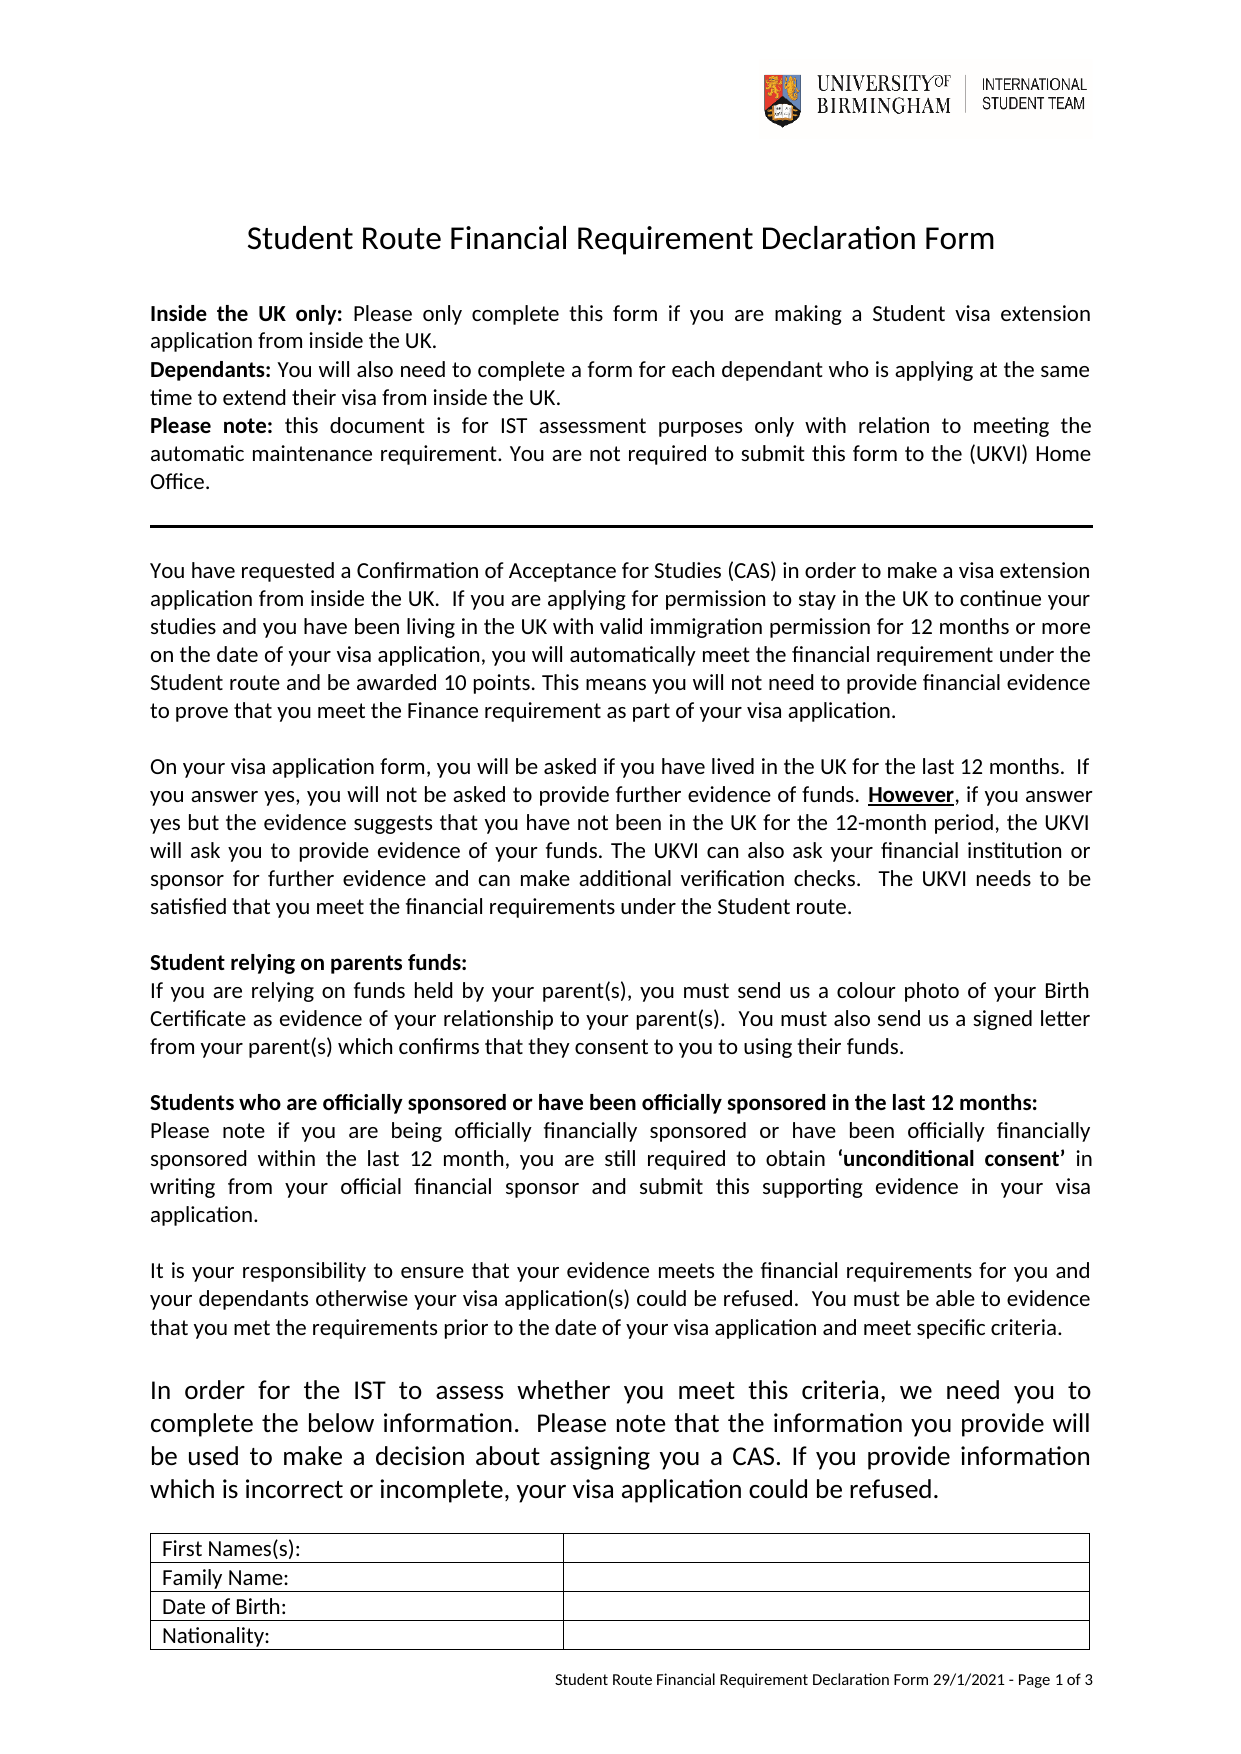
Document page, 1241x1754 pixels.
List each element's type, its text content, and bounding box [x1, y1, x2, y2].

table_cell Nationality: [151, 1621, 563, 1649]
table_cell Family Name: [151, 1563, 563, 1591]
table_cell [564, 1592, 1089, 1620]
text Please note: this document is for IST assessment purposes only with relation to meeting the automatic maintenance requirement. You are not required to submit this form to the (UKVI) Home Office. [150, 411, 1093, 495]
table_cell Date of Birth: [151, 1592, 563, 1620]
picture [759, 59, 1093, 139]
table_header [564, 1534, 1089, 1562]
text It is your responsibility to ensure that your evidence meets the financial requirements for you and your dependants otherwise your visa application(s) could be refused. You must be able to evidence that you met the requirements prior to the date of your visa application and meet specific criteria. [150, 1257, 1093, 1341]
subtitle In order for the IST to assess whether you meet this criteria, we need you to complete the below information. Please note that the information you provide will be used to make a decision about assigning you a CAS. If you provide information which is incorrect or incomplete, your visa application could be refused. [150, 1373, 1093, 1505]
text Dependants: You will also need to complete a form for each dependant who is applying at the same time to extend their visa from inside the UK. [150, 355, 1093, 411]
table_header First Names(s): [151, 1534, 563, 1562]
text On your visa application form, you will be asked if you have lived in the UK for the last 12 months. If you answer yes, you will not be asked to provide further evidence of funds. However, if you answer yes but the evidence suggests that you have not been in the UK for the 12-month period, the UKVI will ask you to provide evidence of your funds. The UKVI can also ask your financial institution or sponsor for further evidence and can make additional verification checks. The UKVI needs to be satisfied that you meet the financial requirements under the Student route. [150, 752, 1093, 920]
table_cell [564, 1563, 1089, 1591]
subtitle Student Route Financial Requirement Declaration Form [150, 217, 1093, 258]
text Students who are officially sponsored or have been officially sponsored in the last 12 months: [150, 1088, 1093, 1116]
text Please note if you are being officially financially sponsored or have been officially financially sponsored within the last 12 month, you are still required to obtain ‘unconditional consent’ in writing from your official financial sponsor and submit this supporting evidence in your visa application. [150, 1116, 1093, 1228]
text If you are relying on funds held by your parent(s), you must send us a colour photo of your Birth Certificate as evidence of your relationship to your parent(s). You must also send us a signed letter from your parent(s) which confirms that they consent to you to using their funds. [150, 1032, 1093, 1060]
table_cell [564, 1621, 1089, 1649]
text Inside the UK only: Please only complete this form if you are making a Student visa extension application from inside the UK. [150, 299, 1093, 355]
text You have requested a Confirmation of Acceptance for Studies (CAS) in order to make a visa extension application from inside the UK. If you are applying for permission to stay in the UK to continue your studies and you have been living in the UK with valid immigration permission for 12 months or more on the date of your visa application, you will automatically meet the financial requirement under the Student route and be awarded 10 points. This means you will not need to provide financial evidence to prove that you meet the Finance requirement as part of your visa application. [150, 556, 1093, 724]
text Student relying on parents funds: [150, 948, 1093, 976]
